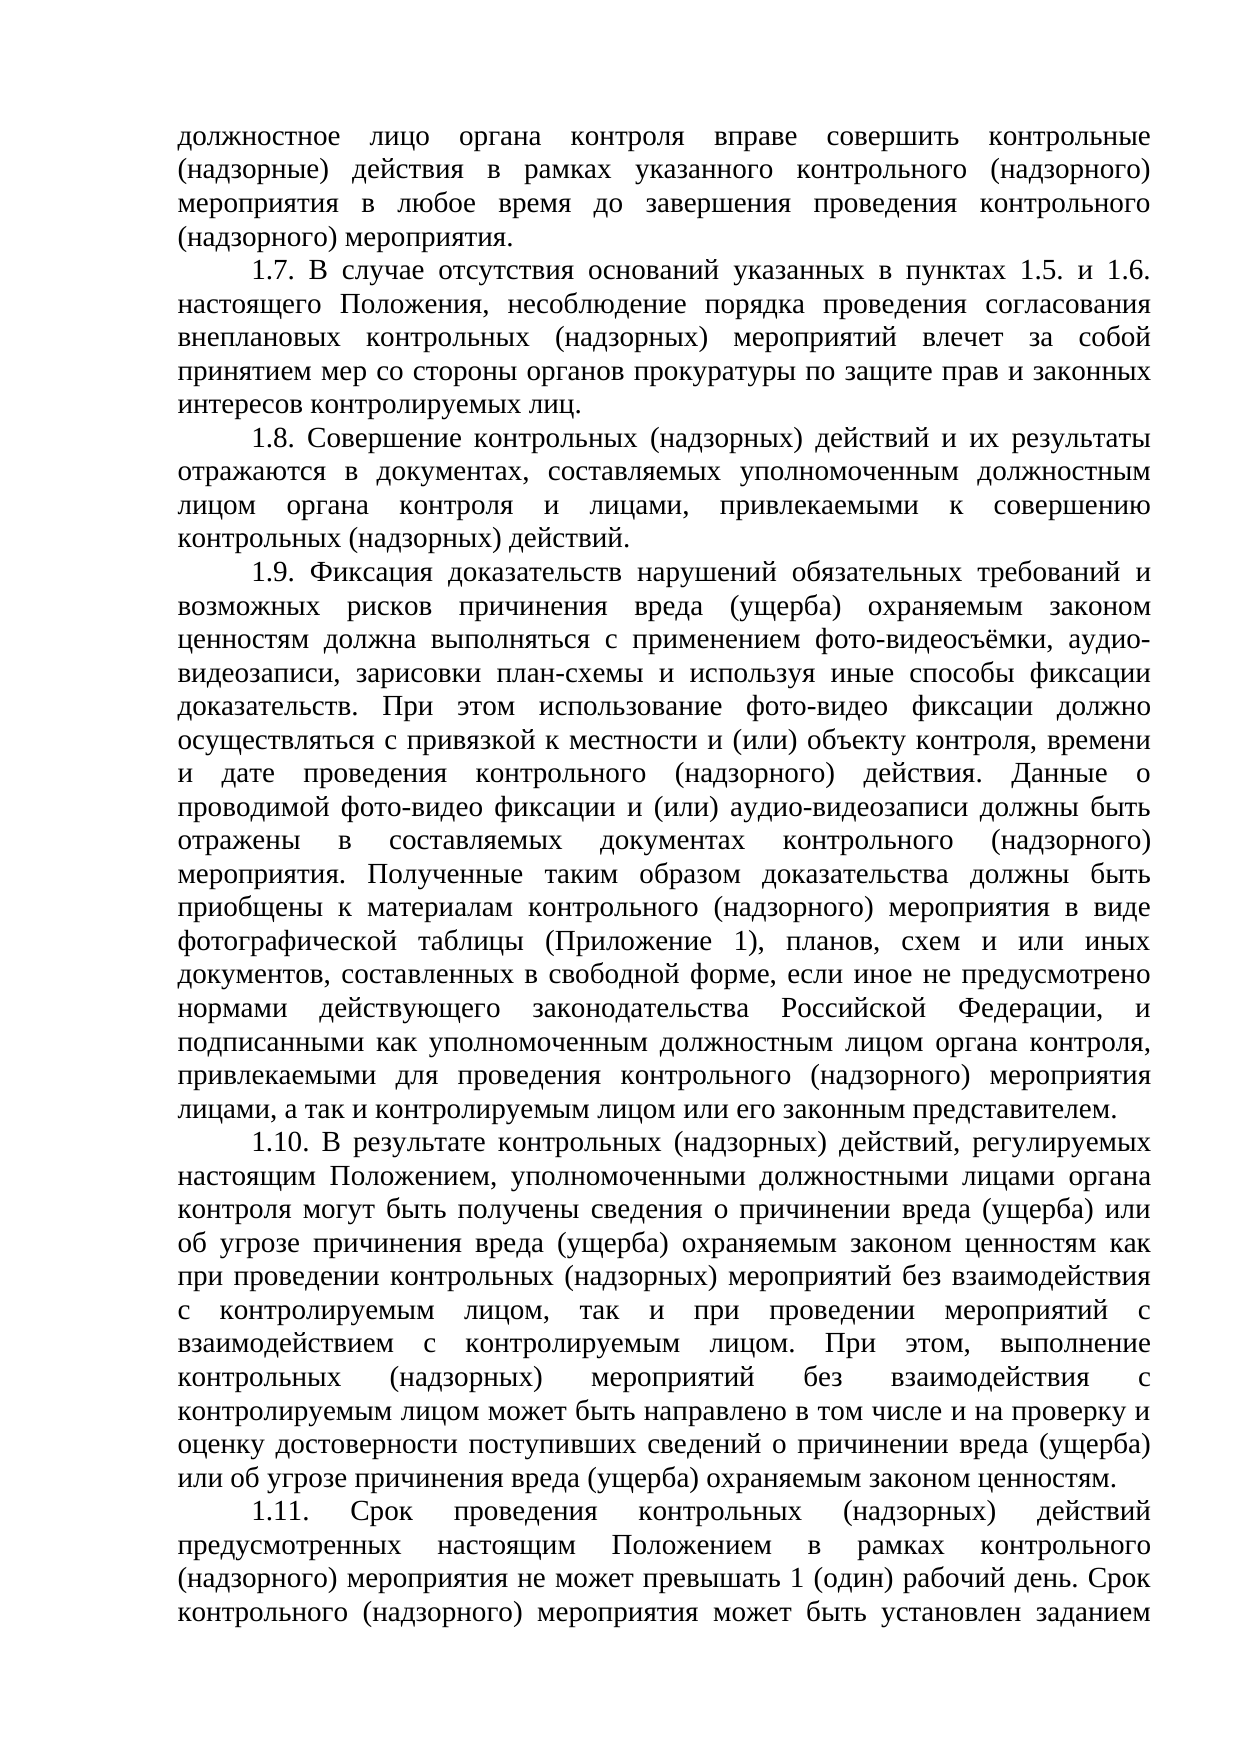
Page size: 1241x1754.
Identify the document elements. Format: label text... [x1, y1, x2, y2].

text 1.8. Совершение контрольных (надзорных) действий и их результаты отражаются в документах, составляемых уполномоченным должностным лицом органа контроля и лицами, привлекаемыми к совершению контрольных (надзорных) действий. [177, 420, 1152, 554]
list 1.7. В случае отсутствия оснований указанных в пунктах 1.5. и 1.6. настоящего Положения, несоблюдение порядка проведения согласования внеплановых контрольных (надзорных) мероприятий влечет за собой принятием мер со стороны органов прокуратуры по защите прав и законных интересов контролируемых лиц. [177, 252, 1152, 420]
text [177, 1493, 1152, 1627]
text 1.10. В результате контрольных (надзорных) действий, регулируемых настоящим Положением, уполномоченными должностными лицами органа контроля могут быть получены сведения о причинении вреда (ущерба) или об угрозе причинения вреда (ущерба) охраняемым законом ценностям как при проведении контрольных (надзорных) мероприятий без взаимодействия с контролируемым лицом, так и при проведении мероприятий с взаимодействием с контролируемым лицом. При этом, выполнение контрольных (надзорных) мероприятий без взаимодействия с контролируемым лицом может быть направлено в том числе и на проверку и оценку достоверности поступивших сведений о причинении вреда (ущерба) или об угрозе причинения вреда (ущерба) охраняемым законом ценностям. [177, 1124, 1152, 1493]
text 1.9. Фиксация доказательств нарушений обязательных требований и возможных рисков причинения вреда (ущерба) охраняемым законом ценностям должна выполняться с применением фото-видеосъёмки, аудио-видеозаписи, зарисовки план-схемы и используя иные способы фиксации доказательств. При этом использование фото-видео фиксации должно осуществляться с привязкой к местности и (или) объекту контроля, времени и дате проведения контрольного (надзорного) действия. Данные о проводимой фото-видео фиксации и (или) аудио-видеозаписи должны быть отражены в составляемых документах контрольного (надзорного) мероприятия. Полученные таким образом доказательства должны быть приобщены к материалам контрольного (надзорного) мероприятия в виде фотографической таблицы (Приложение 1), планов, схем и или иных документов, составленных в свободной форме, если иное не предусмотрено нормами действующего законодательства Российской Федерации, и подписанными как уполномоченным должностным лицом органа контроля, привлекаемыми для проведения контрольного (надзорного) мероприятия лицами, а так и контролируемым лицом или его законным представителем. [177, 554, 1152, 1124]
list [177, 118, 1152, 252]
